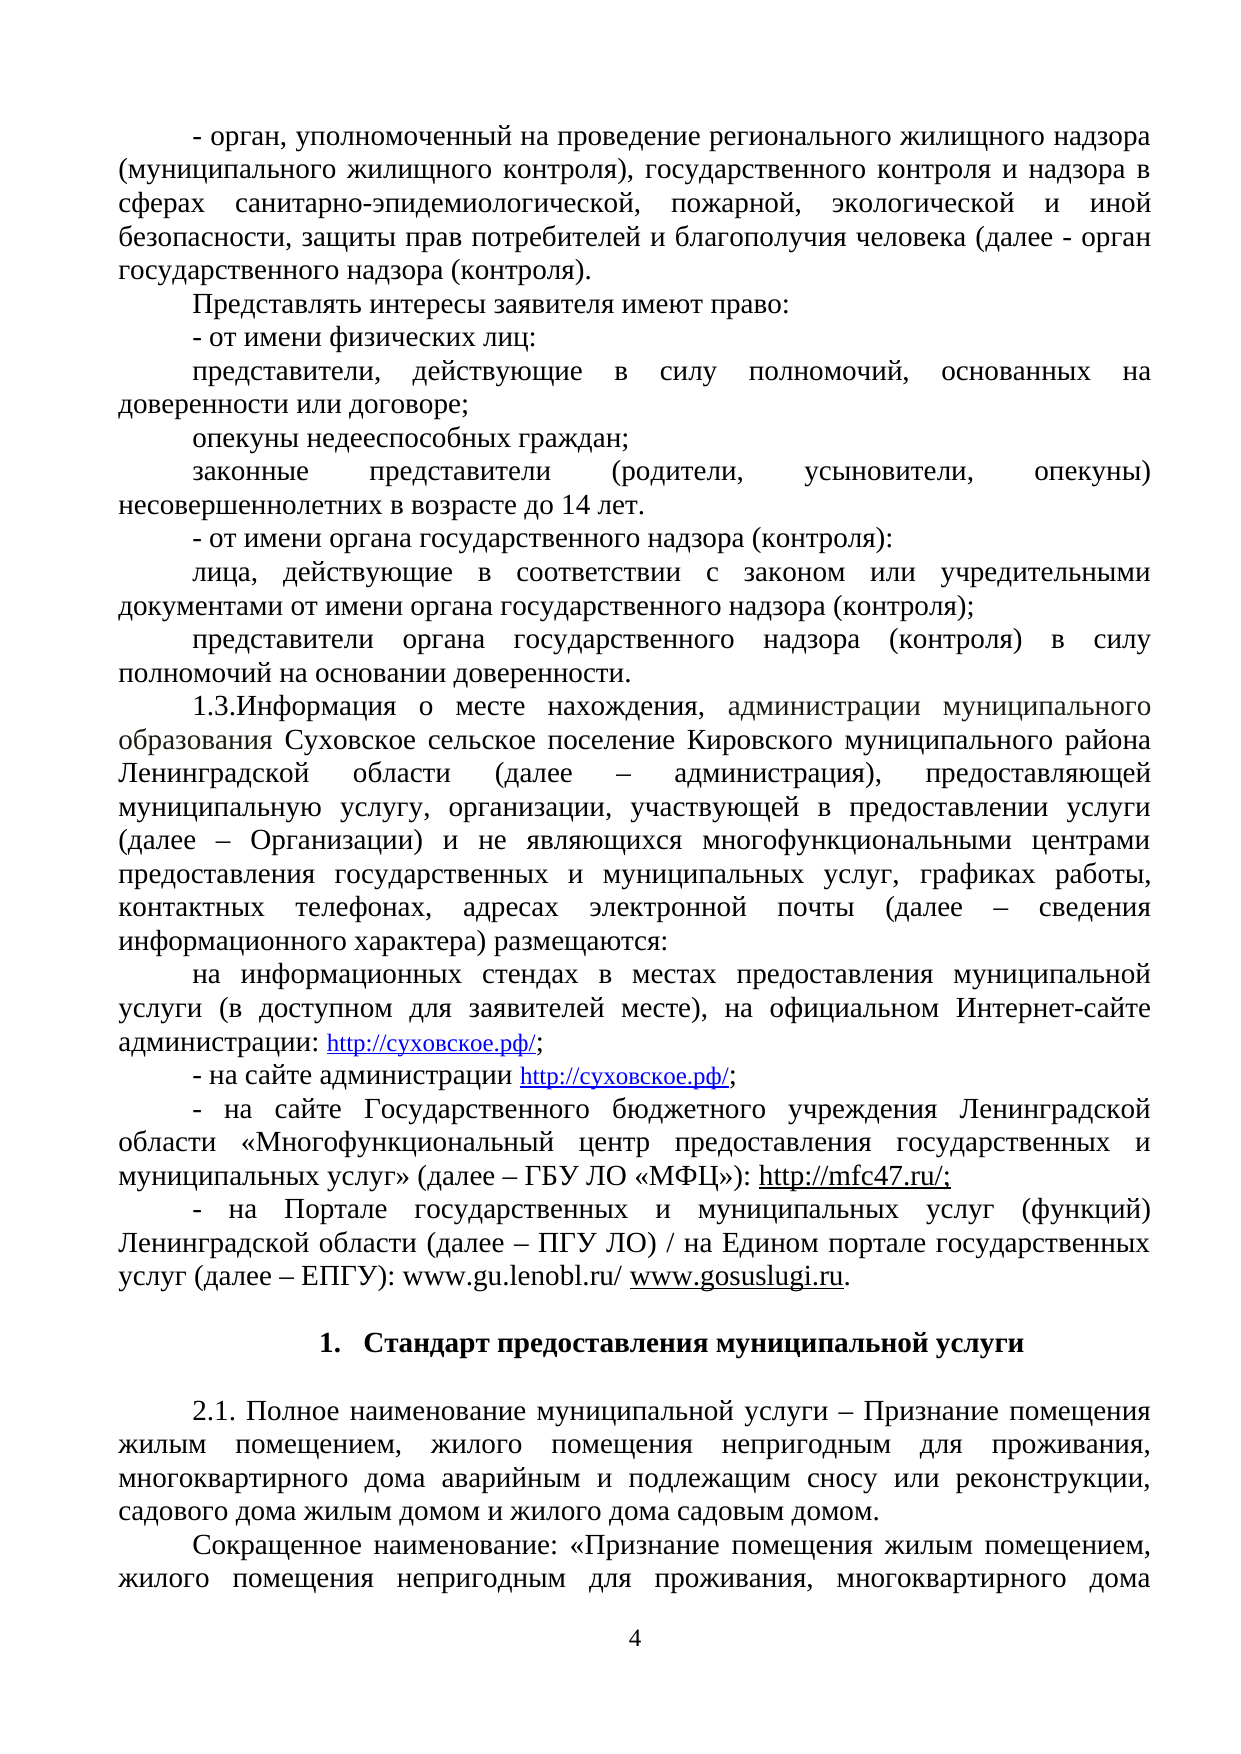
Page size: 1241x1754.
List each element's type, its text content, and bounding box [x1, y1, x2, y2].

list на информационных стендах в местах предоставления муниципальной услуги (в доступном для заявителей месте), на официальном Интернет-сайте администрации: http://суховское.рф/; [118, 957, 1152, 1057]
list - на сайте администрации http://суховское.рф/; [118, 1057, 1152, 1091]
text законные представители (родители, усыновители, опекуны) несовершеннолетних в возрасте до 14 лет. [118, 453, 1152, 521]
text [118, 1527, 1152, 1594]
text представители, действующие в силу полномочий, основанных на доверенности или договоре; [118, 353, 1152, 420]
text - орган, уполномоченный на проведение регионального жилищного надзора (муниципального жилищного контроля), государственного контроля и надзора в сферах санитарно-эпидемиологической, пожарной, экологической и иной безопасности, защиты прав потребителей и благополучия человека (далее - орган государственного надзора (контроля). [118, 118, 1152, 286]
text 2.1. Полное наименование муниципальной услуги – Признание помещения жилым помещением, жилого помещения непригодным для проживания, многоквартирного дома аварийным и подлежащим сносу или реконструкции, садового дома жилым домом и жилого дома садовым домом. [118, 1393, 1152, 1527]
list - на сайте Государственного бюджетного учреждения Ленинградской области «Многофункциональный центр предоставления государственных и муниципальных услуг» (далее – ГБУ ЛО «МФЦ»): http://mfc47.ru/; [118, 1091, 1152, 1191]
text - от имени органа государственного надзора (контроля): [118, 521, 1152, 554]
text лица, действующие в соответствии с законом или учредительными документами от имени органа государственного надзора (контроля); [118, 554, 1152, 621]
text представители органа государственного надзора (контроля) в силу полномочий на основании доверенности. [118, 621, 1152, 688]
text 1.3.Информация о месте нахождения, администрации муниципального образования Суховское сельское поселение Кировского муниципального района Ленинградской области (далее – администрация), предоставляющей муниципальную услугу, организации, участвующей в предоставлении услуги (далее – Организации) и не являющихся многофункциональными центрами предоставления государственных и муниципальных услуг, графиках работы, контактных телефонах, адресах электронной почты (далее – сведения информационного характера) размещаются: [118, 688, 1152, 957]
text Представлять интересы заявителя имеют право: [118, 286, 1152, 319]
text - от имени физических лиц: [118, 319, 1152, 353]
list Стандарт предоставления муниципальной услуги [118, 1326, 1152, 1359]
text опекуны недееспособных граждан; [118, 420, 1152, 453]
list - на Портале государственных и муниципальных услуг (функций) Ленинградской области (далее – ПГУ ЛО) / на Едином портале государственных услуг (далее – ЕПГУ): www.gu.lenobl.ru/ www.gosuslugi.ru. [118, 1191, 1152, 1292]
